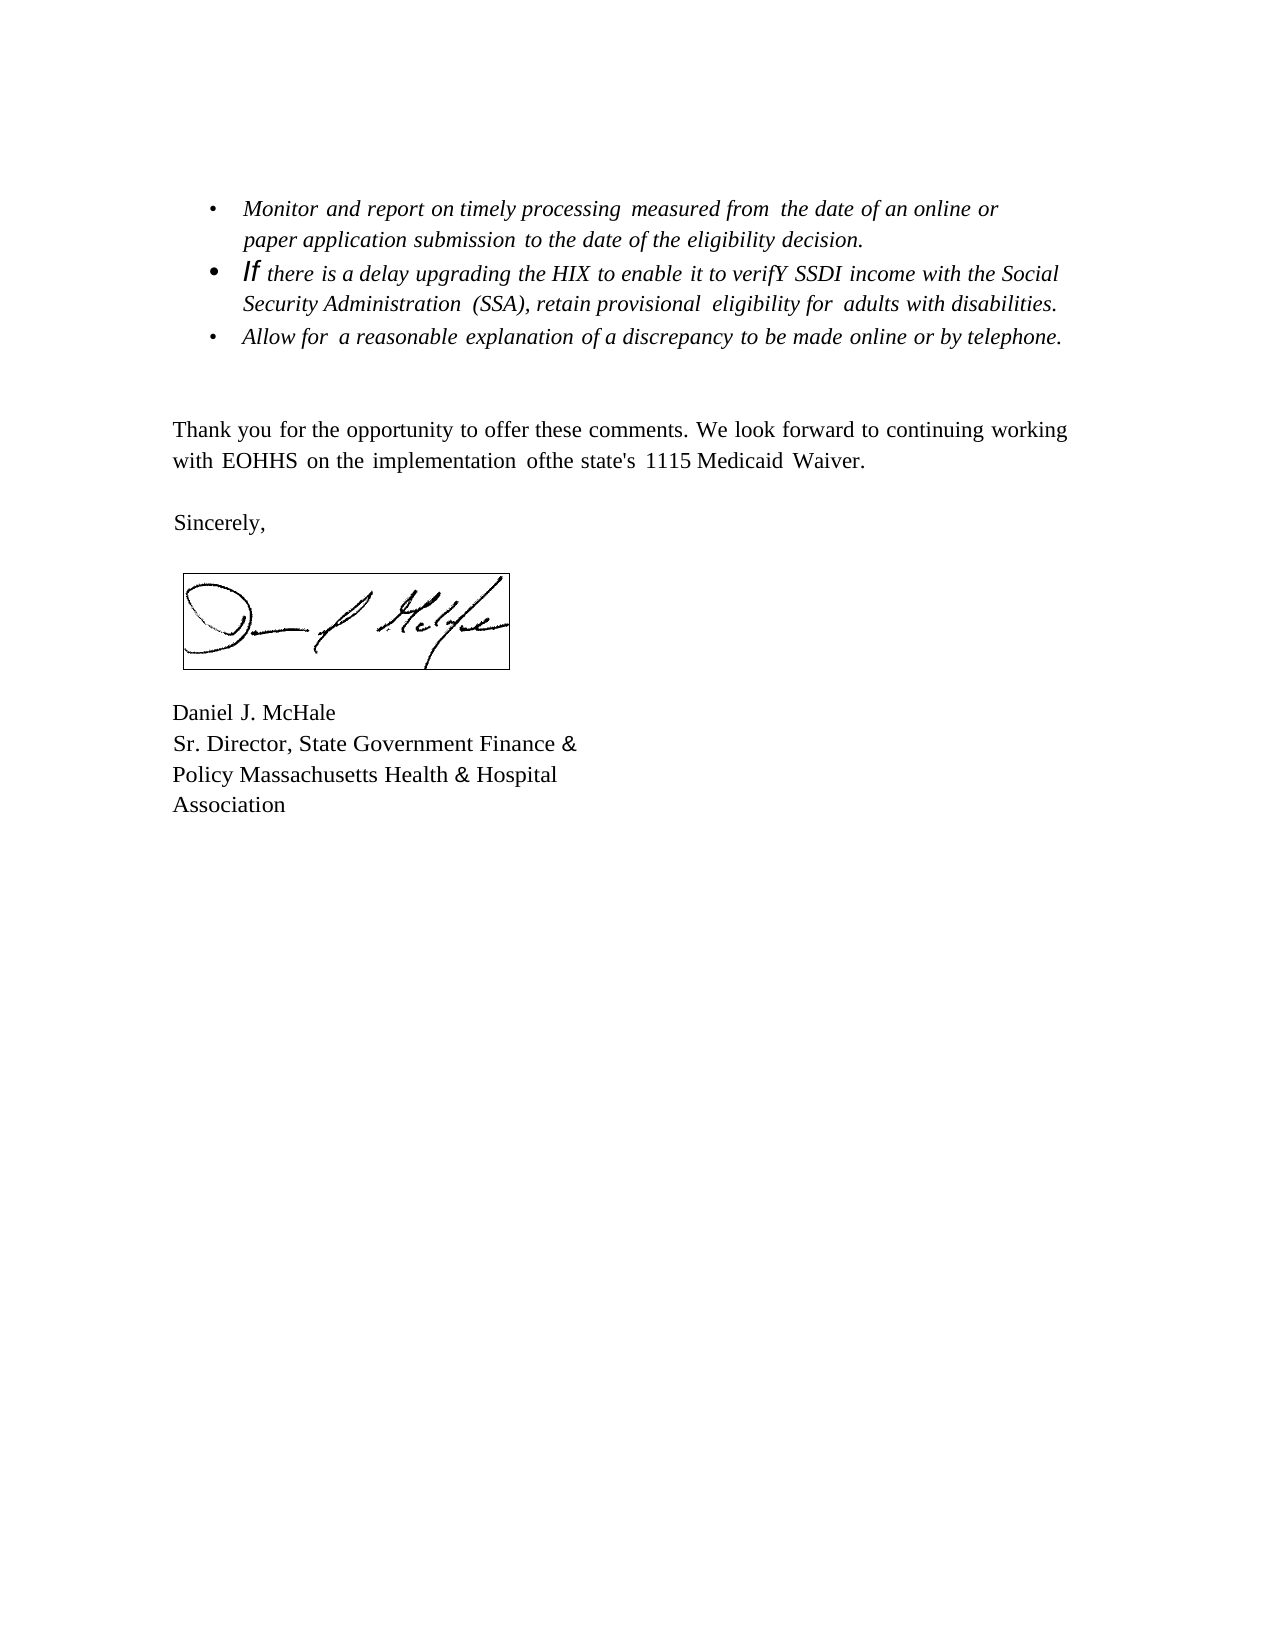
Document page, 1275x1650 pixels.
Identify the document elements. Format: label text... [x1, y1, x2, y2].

list If there is a delay upgrading the HIX to enable it to verifY SSDI income with the Social [209, 257, 1096, 287]
text Security Administration (SSA), retain provisional eligibility for adults with disabilities. [243, 290, 1071, 316]
list Monitor and report on timely processing measured from the date of an online or paper application submission to the date of the eligibility decision. [209, 196, 1056, 253]
text Sr. Director, State Government Finance & Policy Massachusetts Health & Hospital Association [172, 730, 634, 817]
text Daniel J. McHale [172, 698, 1096, 726]
list Allow for a reasonable explanation of a discrepancy to be made online or by telephone. [209, 323, 1096, 349]
text Sincerely, [173, 509, 1096, 535]
picture [184, 574, 509, 669]
text Thank you for the opportunity to offer these comments. We look forward to continuing working with EOHHS on the implementation ofthe state's 1115 Medicaid Waiver. [172, 416, 1075, 473]
